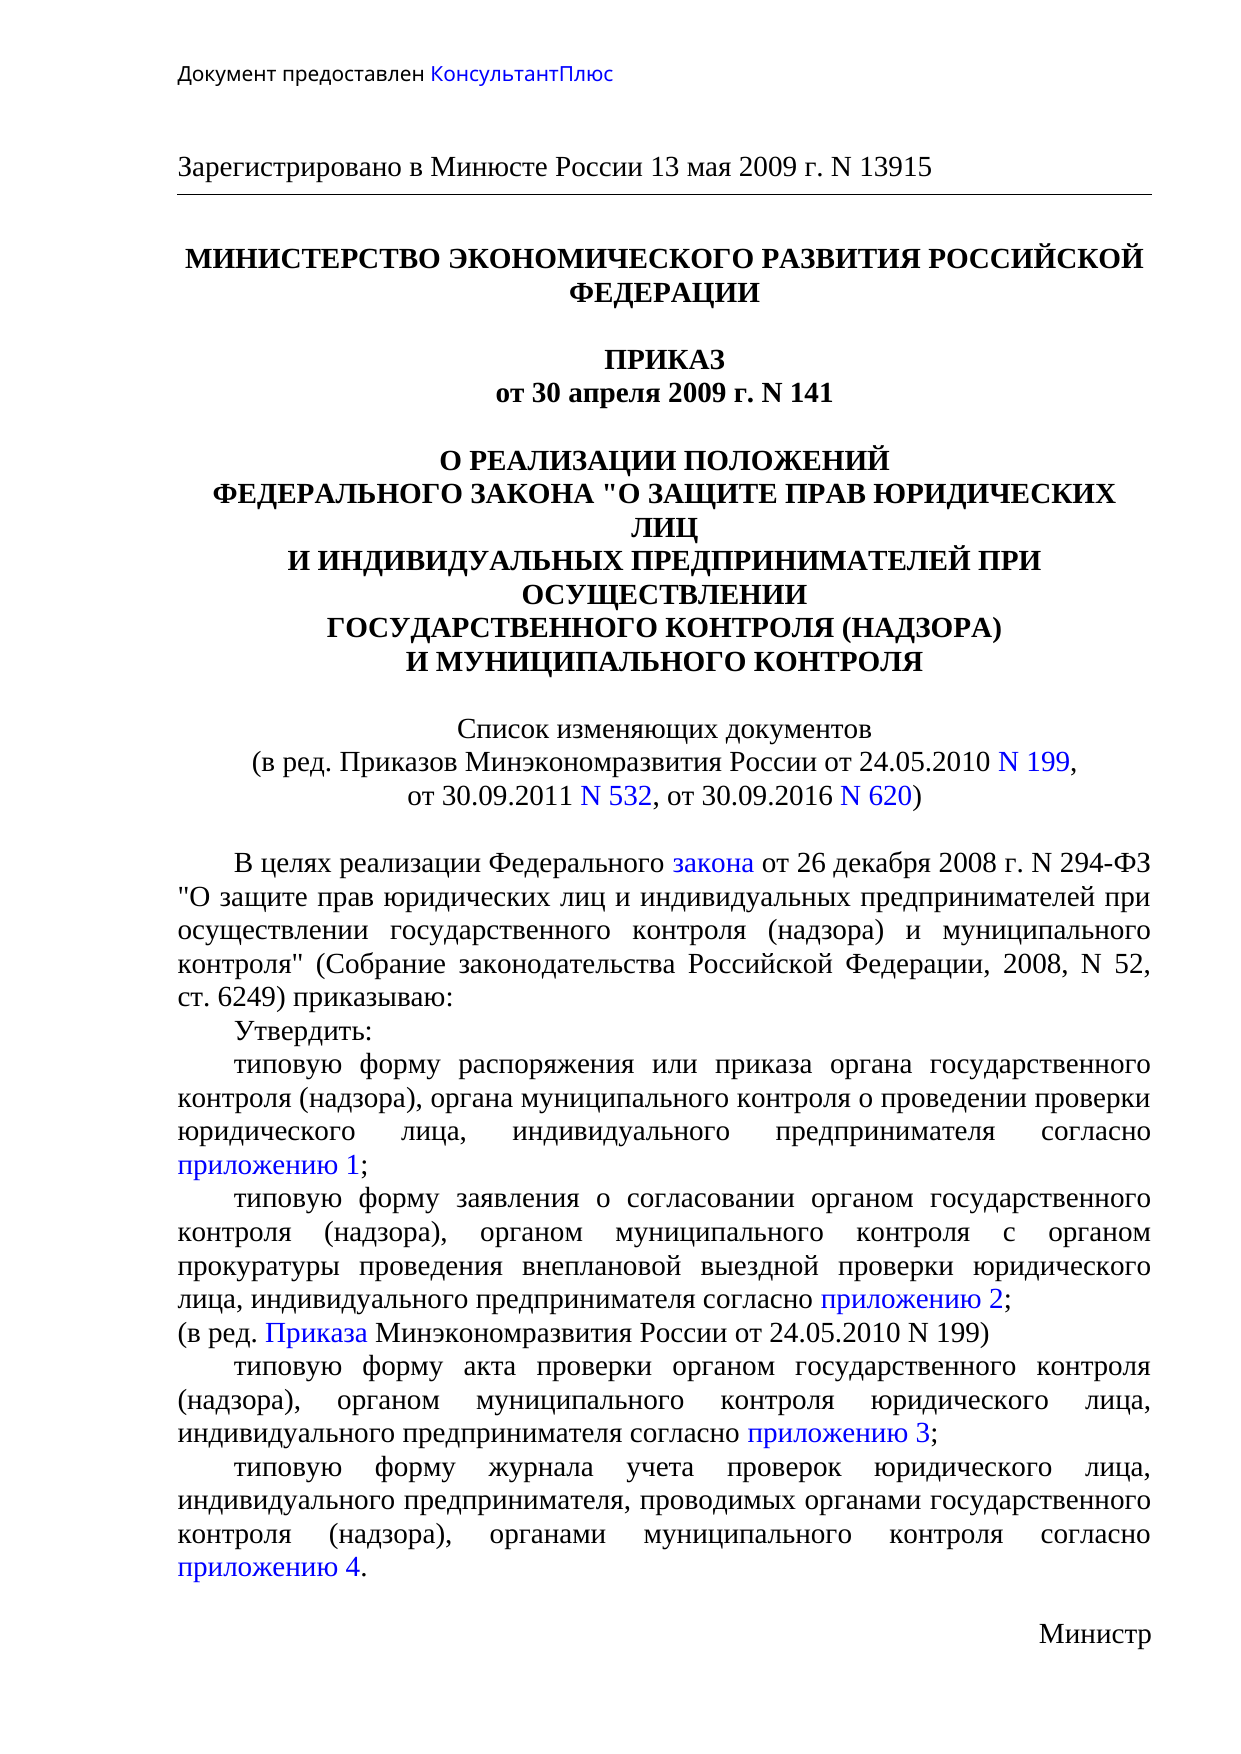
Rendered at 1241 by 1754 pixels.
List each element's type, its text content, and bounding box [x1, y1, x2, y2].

title МИНИСТЕРСТВО ЭКОНОМИЧЕСКОГО РАЗВИТИЯ РОССИЙСКОЙ ФЕДЕРАЦИИ [177, 241, 1152, 308]
text Утвердить: [177, 1013, 1152, 1046]
title О РЕАЛИЗАЦИИ ПОЛОЖЕНИЙ [177, 443, 1152, 476]
text типовую форму распоряжения или приказа органа государственного контроля (надзора), органа муниципального контроля о проведении проверки юридического лица, индивидуального предпринимателя согласно приложению 1; [177, 1046, 1152, 1181]
title И МУНИЦИПАЛЬНОГО КОНТРОЛЯ [177, 644, 1152, 677]
text Список изменяющих документов [177, 711, 1152, 744]
text Зарегистрировано в Минюсте России 13 мая 2009 г. N 13915 [177, 149, 1152, 183]
title от 30 апреля 2009 г. N 141 [177, 376, 1152, 409]
title ГОСУДАРСТВЕННОГО КОНТРОЛЯ (НАДЗОРА) [177, 610, 1152, 644]
text от 30.09.2011 N 532, от 30.09.2016 N 620) [177, 778, 1152, 812]
text типовую форму журнала учета проверок юридического лица, индивидуального предпринимателя, проводимых органами государственного контроля (надзора), органами муниципального контроля согласно приложению 4. [177, 1449, 1152, 1583]
text типовую форму акта проверки органом государственного контроля (надзора), органом муниципального контроля юридического лица, индивидуального предпринимателя согласно приложению 3; [177, 1348, 1152, 1449]
text (в ред. Приказа Минэкономразвития России от 24.05.2010 N 199) [177, 1315, 1152, 1348]
text типовую форму заявления о согласовании органом государственного контроля (надзора), органом муниципального контроля с органом прокуратуры проведения внеплановой выездной проверки юридического лица, индивидуального предпринимателя согласно приложению 2; [177, 1181, 1152, 1315]
text (в ред. Приказов Минэкономразвития России от 24.05.2010 N 199, [177, 744, 1152, 778]
title И ИНДИВИДУАЛЬНЫХ ПРЕДПРИНИМАТЕЛЕЙ ПРИ ОСУЩЕСТВЛЕНИИ [177, 543, 1152, 610]
title ФЕДЕРАЛЬНОГО ЗАКОНА "О ЗАЩИТЕ ПРАВ ЮРИДИЧЕСКИХ ЛИЦ [177, 476, 1152, 543]
text В целях реализации Федерального закона от 26 декабря 2008 г. N 294-ФЗ "О защите прав юридических лиц и индивидуальных предпринимателей при осуществлении государственного контроля (надзора) и муниципального контроля" (Собрание законодательства Российской Федерации, 2008, N 52, ст. 6249) приказываю: [177, 845, 1152, 1013]
title ПРИКАЗ [177, 342, 1152, 376]
text Министр [177, 1617, 1152, 1650]
title Документ предоставлен КонсультантПлюс [177, 59, 1152, 116]
